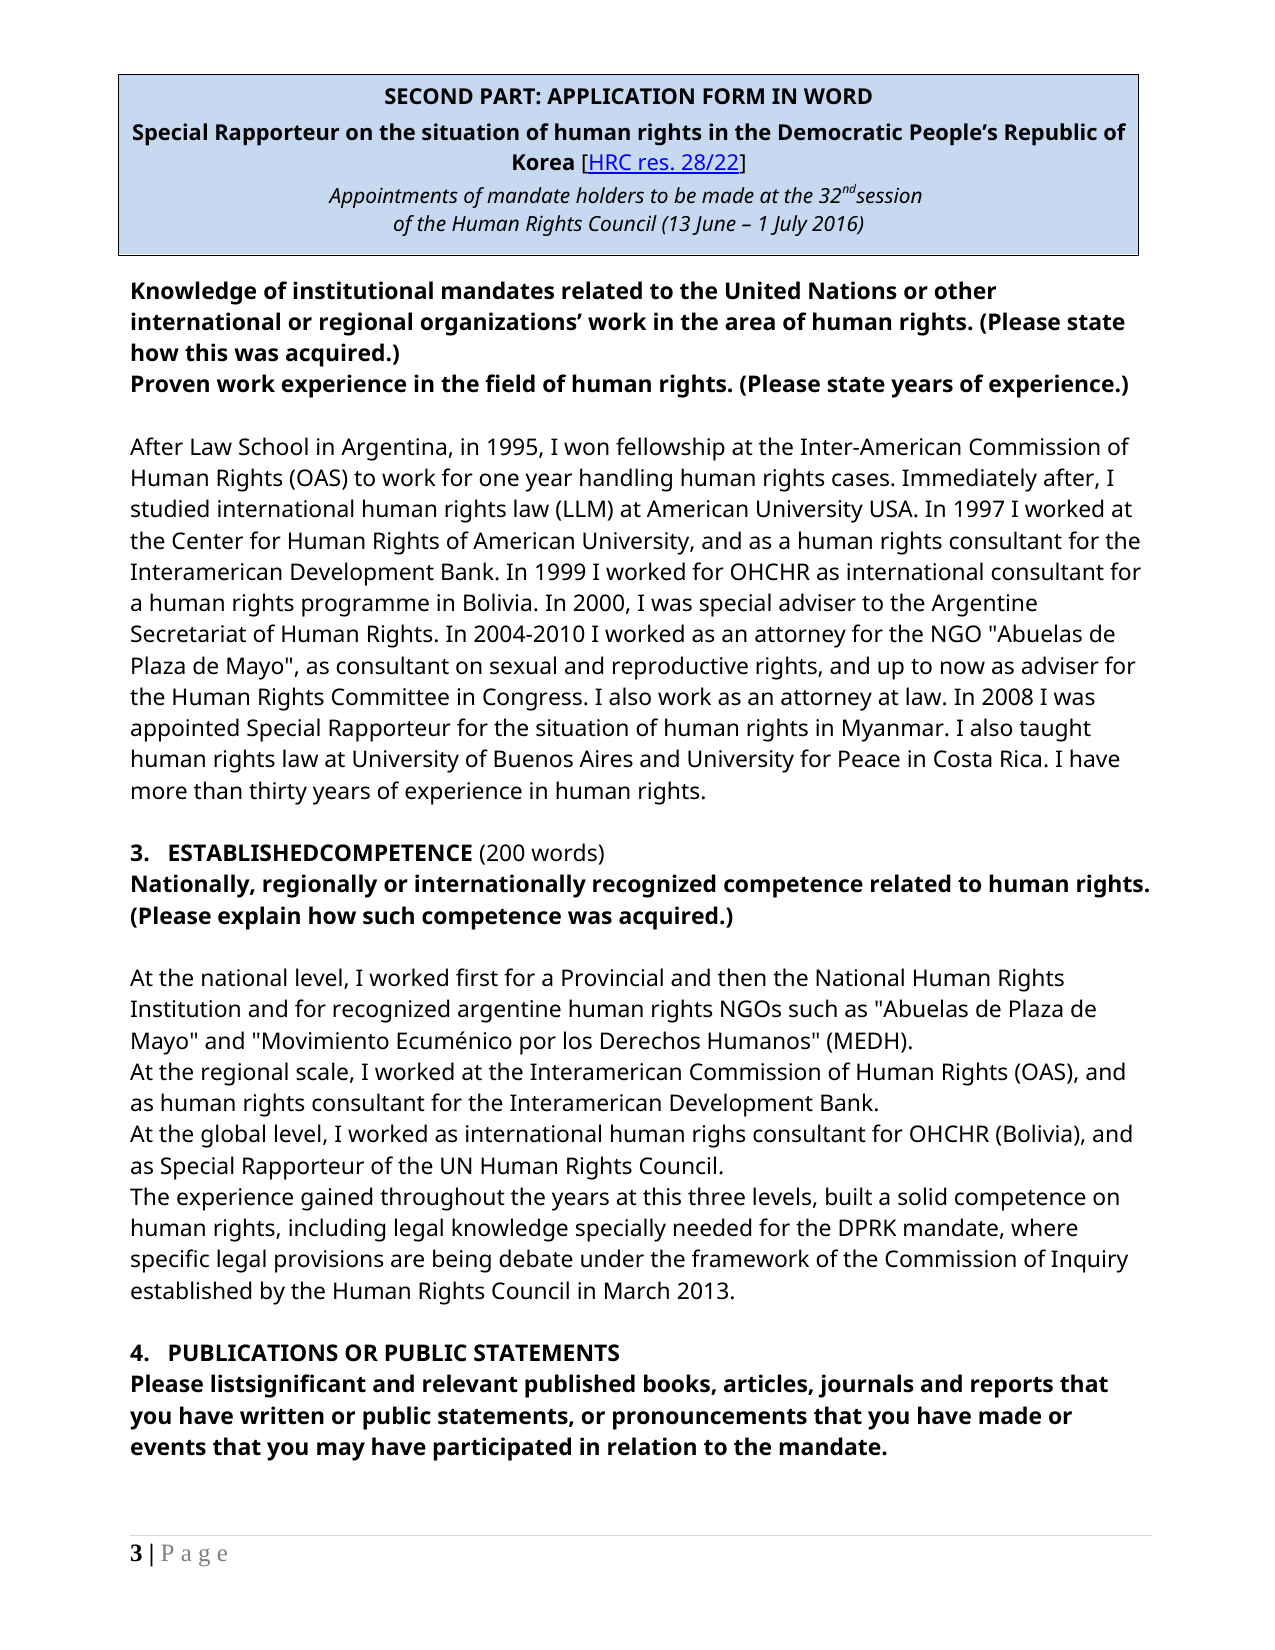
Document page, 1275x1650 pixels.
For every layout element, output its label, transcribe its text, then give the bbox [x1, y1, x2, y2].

list ESTABLISHEDCOMPETENCE (200 words) [130, 837, 1152, 868]
text After Law School in Argentina, in 1995, I won fellowship at the Inter-American Commission of Human Rights (OAS) to work for one year handling human rights cases. Immediately after, I studied international human rights law (LLM) at American University USA. In 1997 I worked at the Center for Human Rights of American University, and as a human rights consultant for the Interamerican Development Bank. In 1999 I worked for OHCHR as international consultant for a human rights programme in Bolivia. In 2000, I was special adviser to the Argentine Secretariat of Human Rights. In 2004-2010 I worked as an attorney for the NGO "Abuelas de Plaza de Mayo", as consultant on sexual and reproductive rights, and up to now as adviser for the Human Rights Committee in Congress. I also work as an attorney at law. In 2008 I was appointed Special Rapporteur for the situation of human rights in Myanmar. I also taught human rights law at University of Buenos Aires and University for Peace in Costa Rica. I have more than thirty years of experience in human rights. [130, 431, 1152, 806]
text At the global level, I worked as international human righs consultant for OHCHR (Bolivia), and as Special Rapporteur of the UN Human Rights Council. [130, 1118, 1152, 1181]
text At the regional scale, I worked at the Interamerican Commission of Human Rights (OAS), and as human rights consultant for the Interamerican Development Bank. [130, 1056, 1152, 1118]
text Nationally, regionally or internationally recognized competence related to human rights. (Please explain how such competence was acquired.) [130, 868, 1152, 931]
list PUBLICATIONS OR PUBLIC STATEMENTS [130, 1337, 1152, 1368]
text Knowledge of institutional mandates related to the United Nations or other international or regional organizations’ work in the area of human rights. (Please state how this was acquired.) [130, 275, 1152, 368]
text At the national level, I worked first for a Provincial and then the National Human Rights Institution and for recognized argentine human rights NGOs such as "Abuelas de Plaza de Mayo" and "Movimiento Ecuménico por los Derechos Humanos" (MEDH). [130, 962, 1152, 1056]
text Proven work experience in the field of human rights. (Please state years of experience.) [130, 368, 1152, 400]
text The experience gained throughout the years at this three levels, built a solid competence on human rights, including legal knowledge specially needed for the DPRK mandate, where specific legal provisions are being debate under the framework of the Commission of Inquiry established by the Human Rights Council in March 2013. [130, 1181, 1152, 1306]
text Please listsignificant and relevant published books, articles, journals and reports that you have written or public statements, or pronouncements that you have made or events that you may have participated in relation to the mandate. [130, 1368, 1152, 1462]
